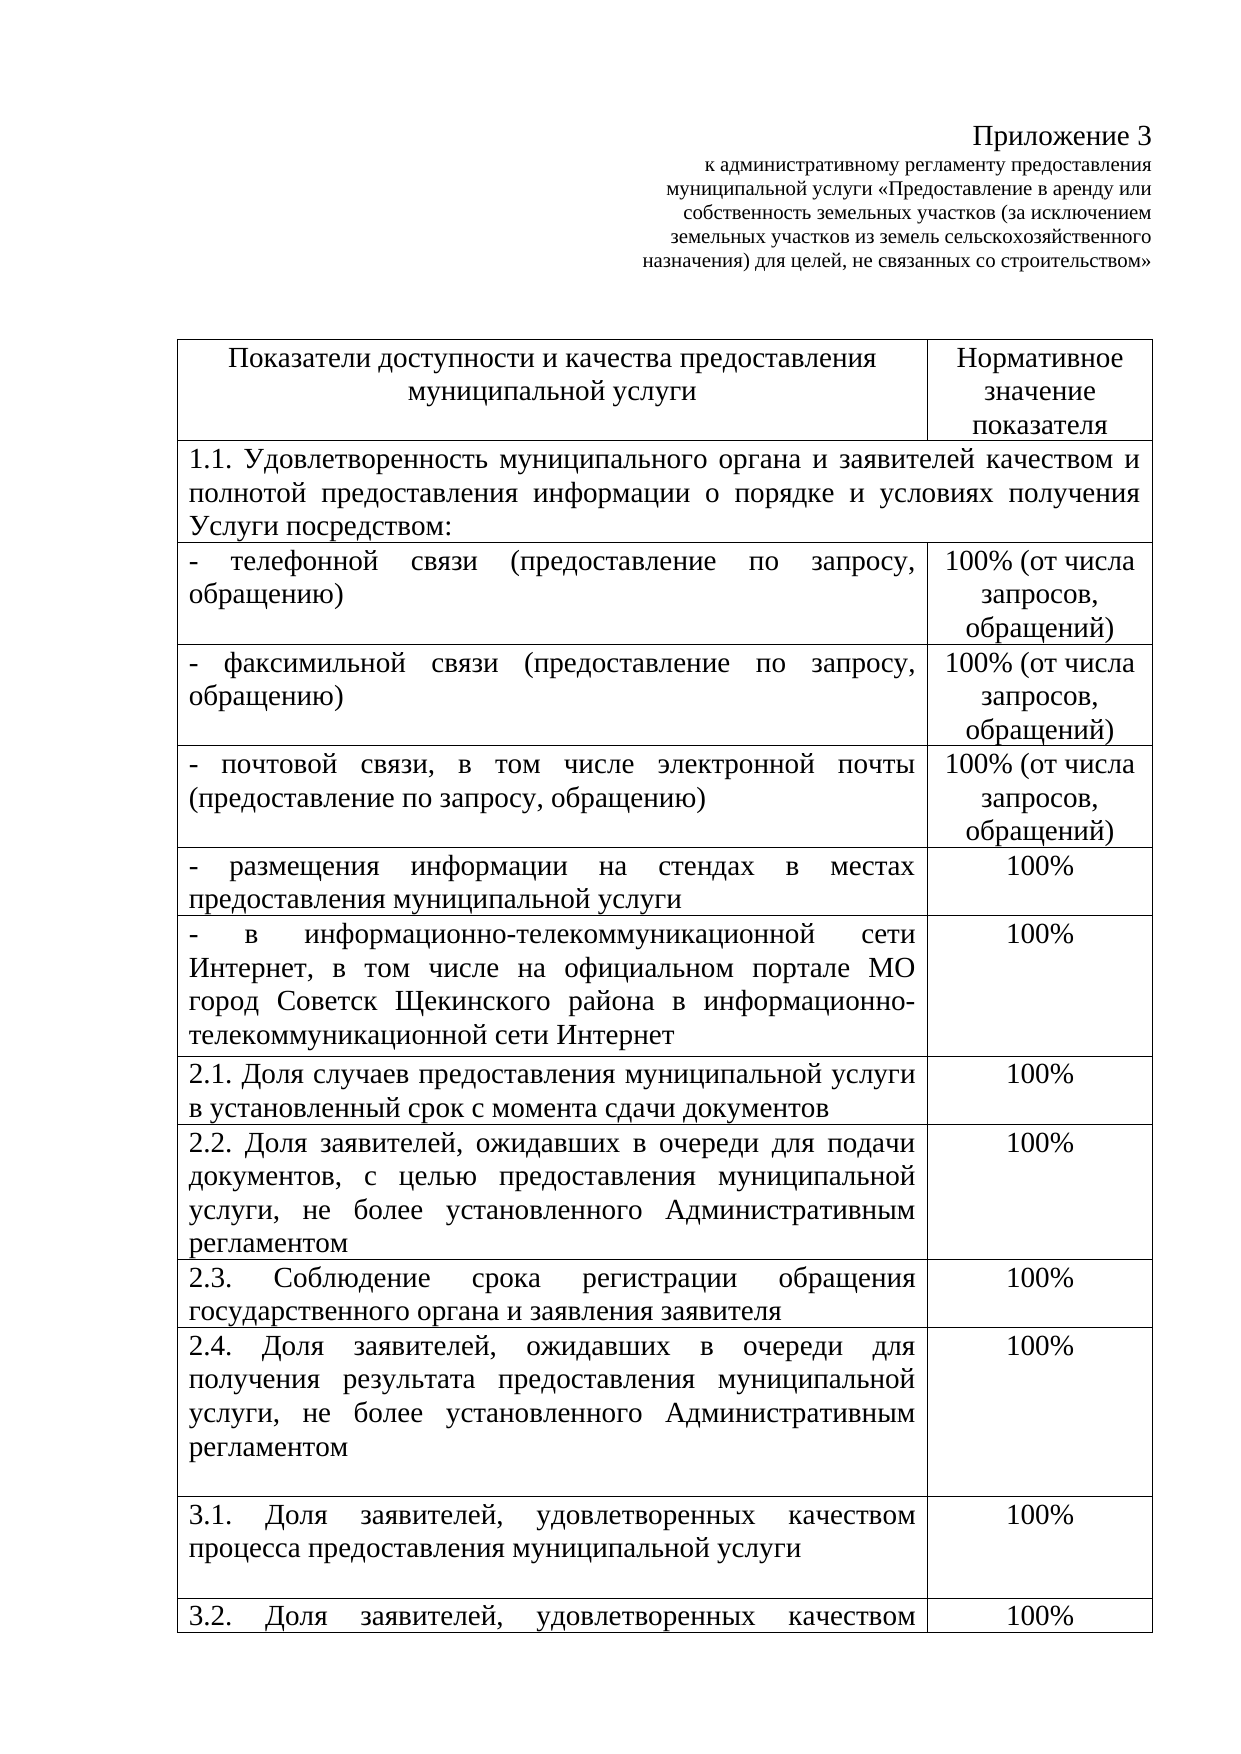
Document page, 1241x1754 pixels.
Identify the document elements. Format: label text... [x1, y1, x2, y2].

table_cell 100% [928, 1328, 1152, 1496]
table_cell - факсимильной связи (предоставление по запросу, обращению) [178, 645, 927, 745]
table_cell 3.1. Доля заявителей, удовлетворенных качеством процесса предоставления муниципальной услуги [178, 1497, 927, 1597]
table_header Показатели доступности и качества предоставления муниципальной услуги [178, 340, 927, 440]
table_cell 2.4. Доля заявителей, ожидавших в очереди для получения результата предоставления муниципальной услуги, не более установленного Административным регламентом [178, 1328, 927, 1496]
table_cell 100% [928, 916, 1152, 1056]
table_cell - телефонной связи (предоставление по запросу, обращению) [178, 543, 927, 644]
table_cell 100% (от числа запросов, обращений) [928, 645, 1152, 745]
table_cell 100% [928, 848, 1152, 915]
table_cell 2.1. Доля случаев предоставления муниципальной услуги в установленный срок с момента сдачи документов [178, 1057, 927, 1124]
table_cell 1.1. Удовлетворенность муниципального органа и заявителей качеством и полнотой предоставления информации о порядке и условиях получения Услуги посредством: [178, 441, 1152, 542]
table_cell 2.2. Доля заявителей, ожидавших в очереди для подачи документов, с целью предоставления муниципальной услуги, не более установленного Административным регламентом [178, 1125, 927, 1259]
table_cell - размещения информации на стендах в местах предоставления муниципальной услуги [178, 848, 927, 915]
text к административному регламенту предоставления муниципальной услуги «Предоставление в аренду или собственность земельных участков (за исключением земельных участков из земель сельскохозяйственного назначения) для целей, не связанных со строительством» [620, 152, 1152, 272]
table_header Нормативное значение показателя [928, 340, 1152, 440]
table_cell - в информационно-телекоммуникационной сети Интернет, в том числе на официальном портале МО город Советск Щекинского района в информационно-телекоммуникационной сети Интернет [178, 916, 927, 1056]
table_cell 100% [928, 1260, 1152, 1327]
table_cell 100% (от числа запросов, обращений) [928, 746, 1152, 847]
table_cell 100% [928, 1057, 1152, 1124]
table_cell 100% [928, 1125, 1152, 1259]
table_cell 100% [928, 1497, 1152, 1597]
table_cell - почтовой связи, в том числе электронной почты (предоставление по запросу, обращению) [178, 746, 927, 847]
table_cell 2.3. Соблюдение срока регистрации обращения государственного органа и заявления заявителя [178, 1260, 927, 1327]
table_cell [178, 1599, 927, 1632]
table_cell 100% (от числа запросов, обращений) [928, 543, 1152, 644]
table_cell 100% [928, 1599, 1152, 1632]
text Приложение 3 [591, 118, 1152, 152]
